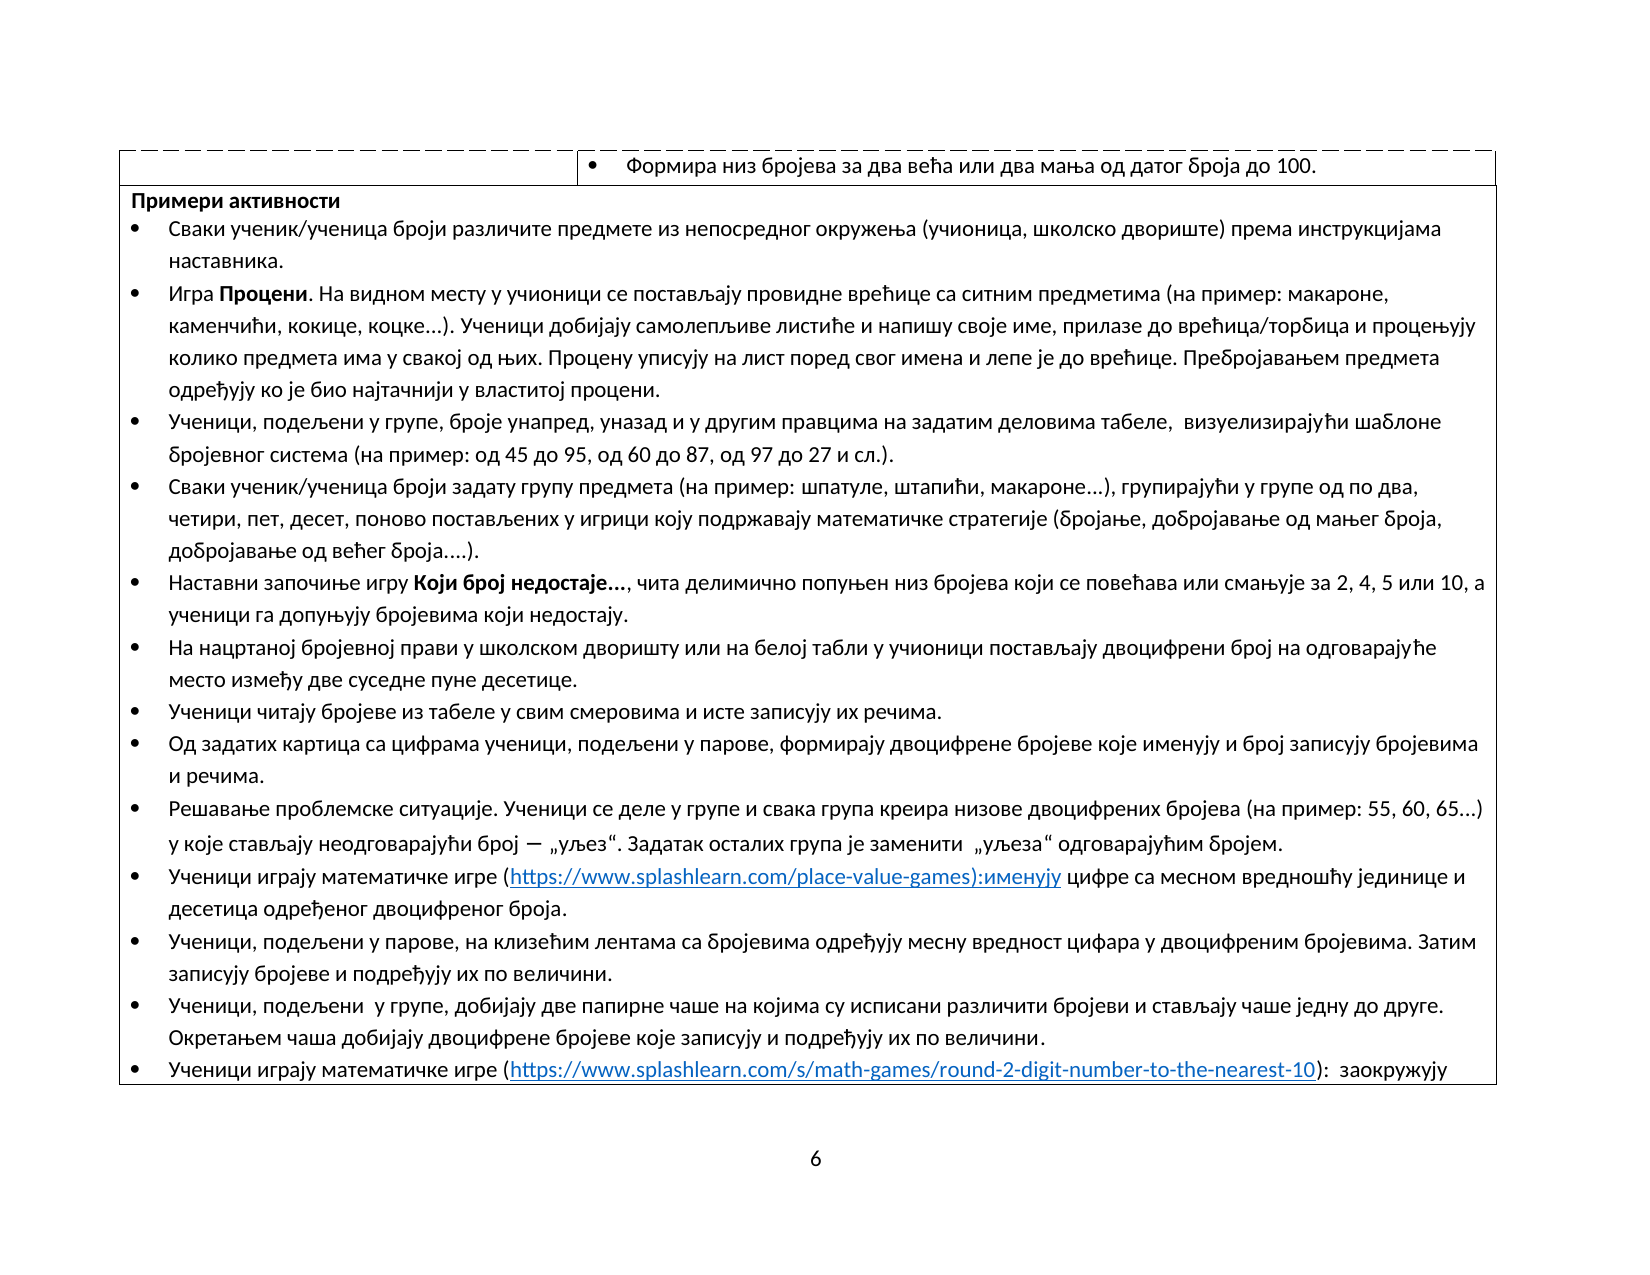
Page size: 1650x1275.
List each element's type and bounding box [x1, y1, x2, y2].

table_cell [577, 150, 1496, 185]
table_cell [120, 186, 1496, 1083]
table_cell [120, 150, 577, 185]
